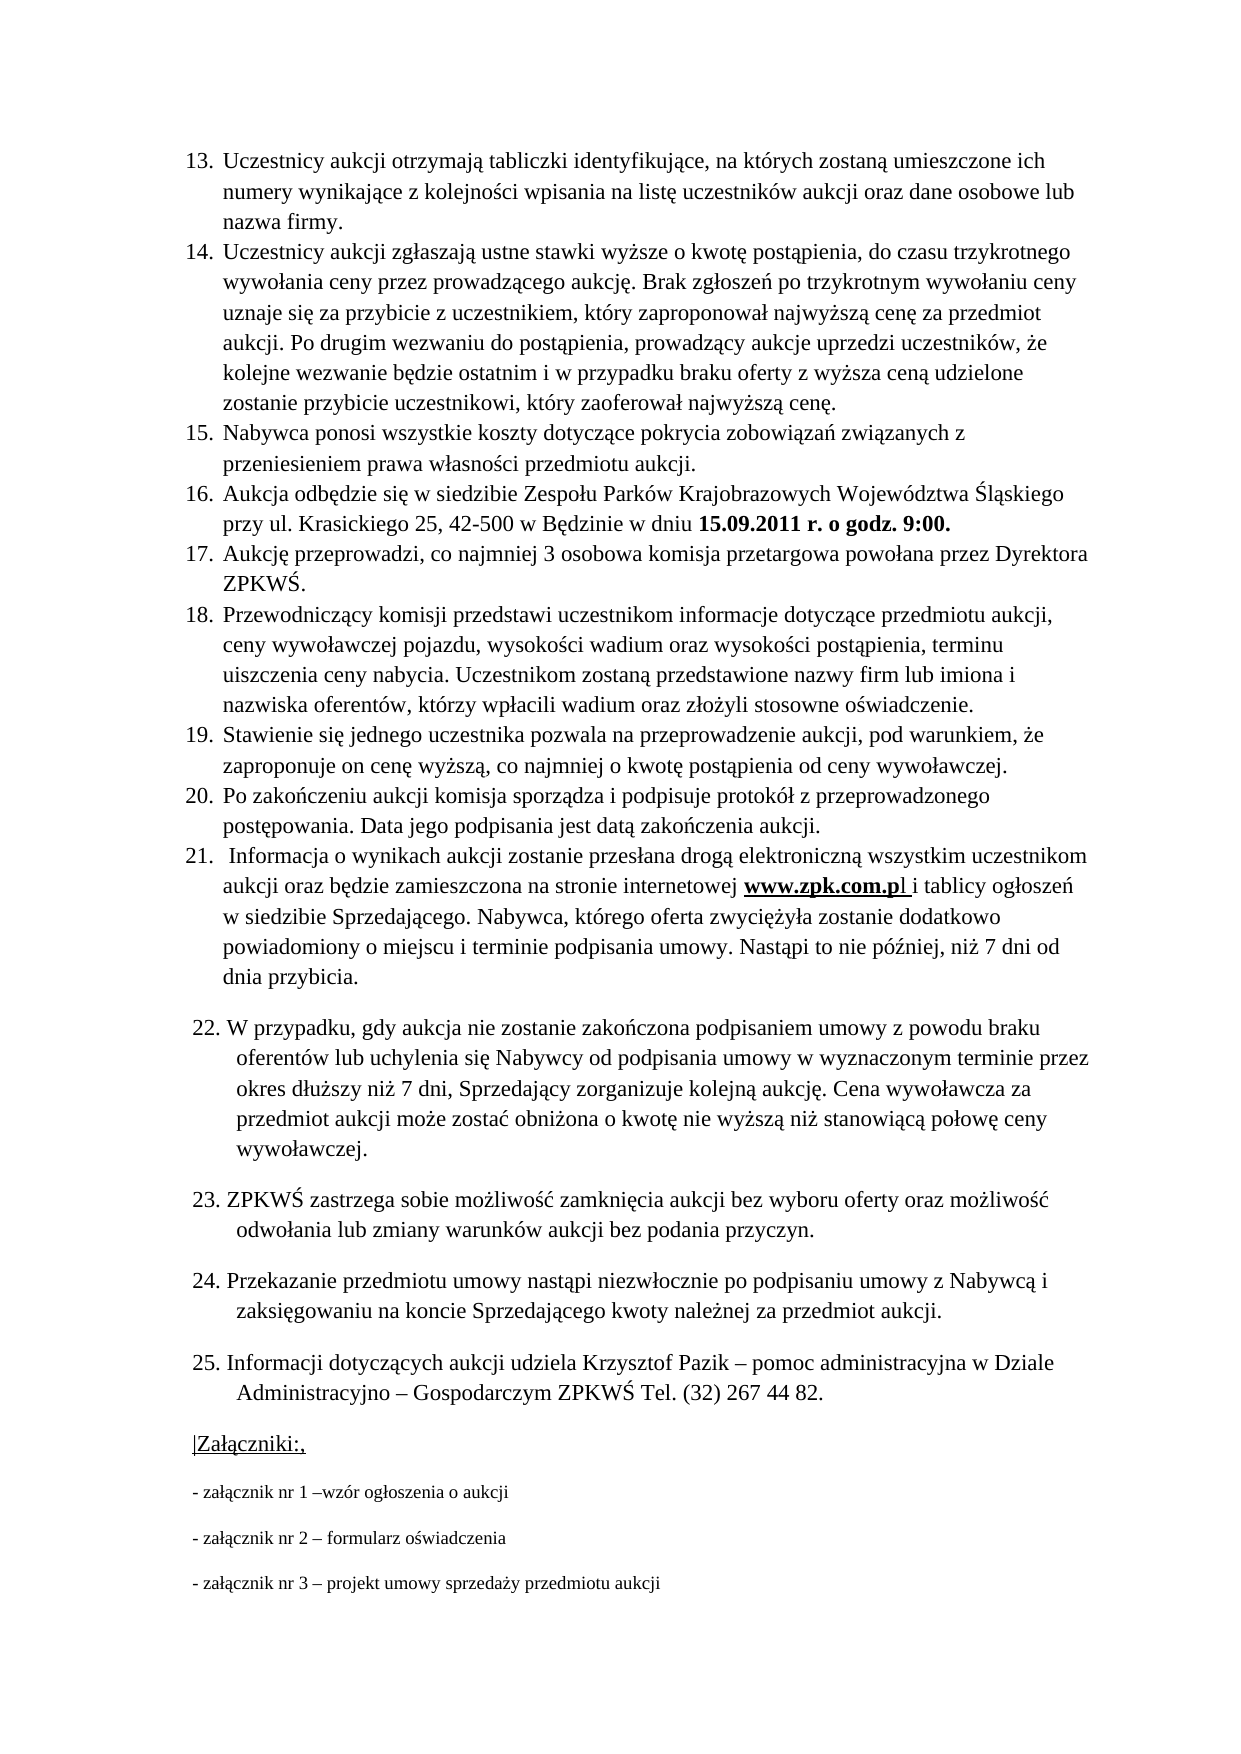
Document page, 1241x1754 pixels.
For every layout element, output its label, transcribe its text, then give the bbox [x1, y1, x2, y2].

list Przewodniczący komisji przedstawi uczestnikom informacje dotyczące przedmiotu aukcji, ceny wywoławczej pojazdu, wysokości wadium oraz wysokości postąpienia, terminu uiszczenia ceny nabycia. Uczestnikom zostaną przedstawione nazwy firm lub imiona i nazwiska oferentów, którzy wpłacili wadium oraz złożyli stosowne oświadczenie. [185, 601, 1093, 718]
text 22. W przypadku, gdy aukcja nie zostanie zakończona podpisaniem umowy z powodu braku oferentów lub uchylenia się Nabywcy od podpisania umowy w wyznaczonym terminie przez okres dłuższy niż 7 dni, Sprzedający zorganizuje kolejną aukcję. Cena wywoławcza za przedmiot aukcji może zostać obniżona o kwotę nie wyższą niż stanowiącą połowę ceny wywoławczej. [192, 1014, 1093, 1161]
list Nabywca ponosi wszystkie koszty dotyczące pokrycia zobowiązań związanych z przeniesieniem prawa własności przedmiotu aukcji. [185, 419, 1093, 476]
list Aukcję przeprowadzi, co najmniej 3 osobowa komisja przetargowa powołana przez Dyrektora ZPKWŚ. [185, 540, 1093, 597]
text - załącznik nr 2 – formularz oświadczenia [192, 1527, 1093, 1548]
list Aukcja odbędzie się w siedzibie Zespołu Parków Krajobrazowych Województwa Śląskiego przy ul. Krasickiego 25, 42-500 w Będzinie w dniu 15.09.2011 r. o godz. 9:00. [185, 480, 1093, 536]
list Informacja o wynikach aukcji zostanie przesłana drogą elektroniczną wszystkim uczestnikom aukcji oraz będzie zamieszczona na stronie internetowej www.zpk.com.pl i tablicy ogłoszeń w siedzibie Sprzedającego. Nabywca, którego oferta zwyciężyła zostanie dodatkowo powiadomiony o miejscu i terminie podpisania umowy. Nastąpi to nie później, niż 7 dni od dnia przybicia. [185, 842, 1093, 989]
text - załącznik nr 3 – projekt umowy sprzedaży przedmiotu aukcji [192, 1572, 1093, 1594]
text 24. Przekazanie przedmiotu umowy nastąpi niezwłocznie po podpisaniu umowy z Nabywcą i zaksięgowaniu na koncie Sprzedającego kwoty należnej za przedmiot aukcji. [192, 1267, 1093, 1324]
list Uczestnicy aukcji otrzymają tabliczki identyfikujące, na których zostaną umieszczone ich numery wynikające z kolejności wpisania na listę uczestników aukcji oraz dane osobowe lub nazwa firmy. [185, 148, 1093, 234]
list Stawienie się jednego uczestnika pozwala na przeprowadzenie aukcji, pod warunkiem, że zaproponuje on cenę wyższą, co najmniej o kwotę postąpienia od ceny wywoławczej. [185, 722, 1093, 778]
text 23. ZPKWŚ zastrzega sobie możliwość zamknięcia aukcji bez wyboru oferty oraz możliwość odwołania lub zmiany warunków aukcji bez podania przyczyn. [192, 1186, 1093, 1243]
list Po zakończeniu aukcji komisja sporządza i podpisuje protokół z przeprowadzonego postępowania. Data jego podpisania jest datą zakończenia aukcji. [185, 782, 1093, 838]
text |Załączniki:, [192, 1430, 1093, 1456]
list Uczestnicy aukcji zgłaszają ustne stawki wyższe o kwotę postąpienia, do czasu trzykrotnego wywołania ceny przez prowadzącego aukcję. Brak zgłoszeń po trzykrotnym wywołaniu ceny uznaje się za przybicie z uczestnikiem, który zaproponował najwyższą cenę za przedmiot aukcji. Po drugim wezwaniu do postąpienia, prowadzący aukcje uprzedzi uczestników, że kolejne wezwanie będzie ostatnim i w przypadku braku oferty z wyższa ceną udzielone zostanie przybicie uczestnikowi, który zaoferował najwyższą cenę. [185, 238, 1093, 416]
text - załącznik nr 1 –wzór ogłoszenia o aukcji [192, 1481, 1093, 1502]
text 25. Informacji dotyczących aukcji udziela Krzysztof Pazik – pomoc administracyjna w Dziale Administracyjno – Gospodarczym ZPKWŚ Tel. (32) 267 44 82. [192, 1349, 1093, 1405]
